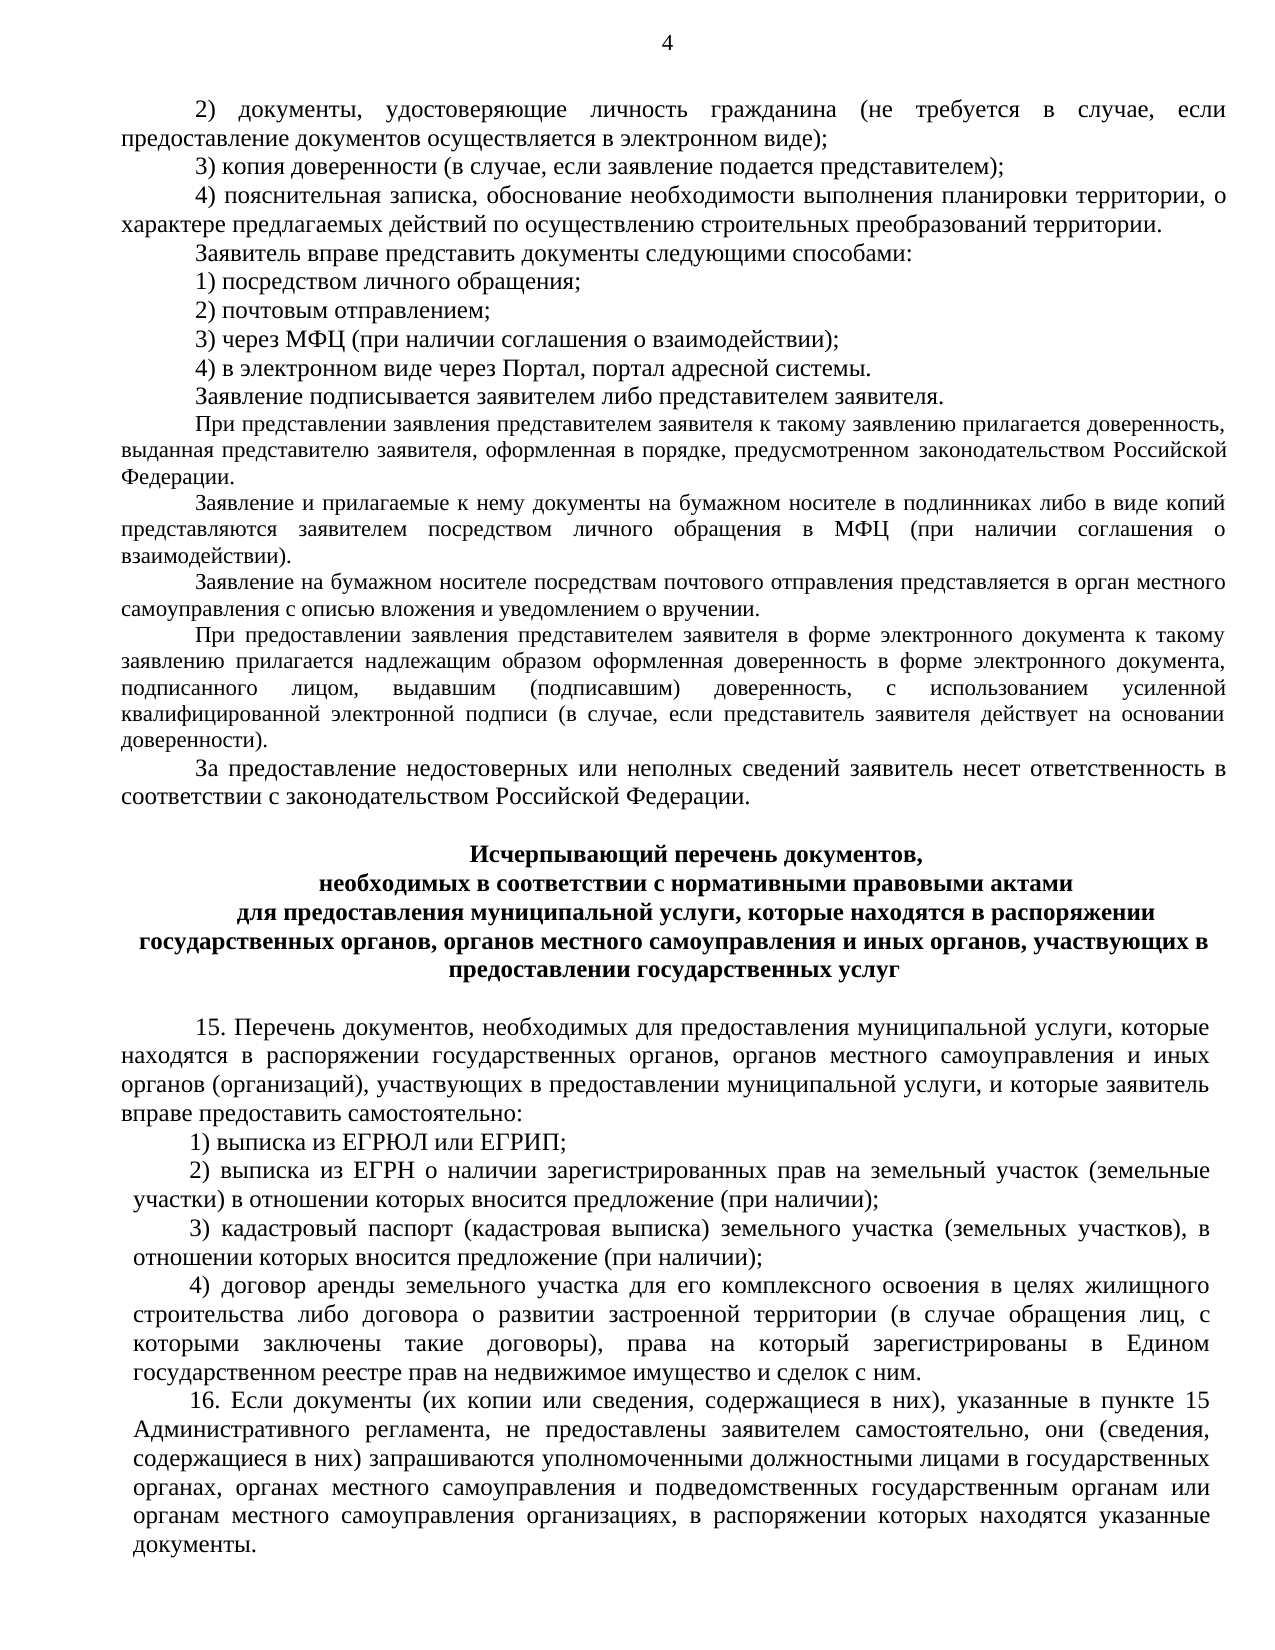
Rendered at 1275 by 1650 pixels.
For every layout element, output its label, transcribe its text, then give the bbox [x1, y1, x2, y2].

text 16. Если документы (их копии или сведения, содержащиеся в них), указанные в пункте 15 Административного регламента, не предоставлены заявителем самостоятельно, они (сведения, содержащиеся в них) запрашиваются уполномоченными должностными лицами в государственных органах, органах местного самоуправления и подведомственных государственным органам или органам местного самоуправления организациях, в распоряжении которых находятся указанные документы. [133, 1385, 1211, 1558]
text необходимых в соответствии с нормативными правовыми актами [121, 868, 1227, 897]
text 4) в электронном виде через Портал, портал адресной системы. [121, 353, 1227, 381]
list выписка из ЕГРЮЛ или ЕГРИП; [189, 1127, 1227, 1155]
text Заявление подписывается заявителем либо представителем заявителя. [121, 381, 1227, 410]
text За предоставление недостоверных или неполных сведений заявитель несет ответственность в соответствии с законодательством Российской Федерации. [121, 753, 1227, 810]
text Заявление на бумажном носителе посредствам почтового отправления представляется в орган местного самоуправления с описью вложения и уведомлением о вручении. [121, 568, 1227, 621]
text При представлении заявления представителем заявителя к такому заявлению прилагается доверенность, выданная представителю заявителя, оформленная в порядке, предусмотренном законодательством Российской Федерации. [121, 410, 1227, 489]
list выписка из ЕГРН о наличии зарегистрированных прав на земельный участок (земельные участки) в отношении которых вносится предложение (при наличии); [133, 1155, 1211, 1213]
text 4) пояснительная записка, обоснование необходимости выполнения планировки территории, о характере предлагаемых действий по осуществлению строительных преобразований территории. [121, 180, 1227, 238]
list кадастровый паспорт (кадастровая выписка) земельного участка (земельных участков), в отношении которых вносится предложение (при наличии); [133, 1213, 1211, 1270]
text Заявитель вправе представить документы следующими способами: [121, 238, 1227, 266]
text для предоставления муниципальной услуги, которые находятся в распоряжении государственных органов, органов местного самоуправления и иных органов, участвующих в предоставлении государственных услуг [121, 897, 1227, 983]
text 3) через МФЦ (при наличии соглашения о взаимодействии); [180, 324, 1227, 353]
list договор аренды земельного участка для его комплексного освоения в целях жилищного строительства либо договора о развитии застроенной территории (в случае обращения лиц, с которыми заключены такие договоры), права на который зарегистрированы в Едином государственном реестре прав на недвижимое имущество и сделок с ним. [133, 1270, 1211, 1385]
text 15. Перечень документов, необходимых для предоставления муниципальной услуги, которые находятся в распоряжении государственных органов, органов местного самоуправления и иных органов (организаций), участвующих в предоставлении муниципальной услуги, и которые заявитель вправе предоставить самостоятельно: [121, 1012, 1211, 1127]
text Заявление и прилагаемые к нему документы на бумажном носителе в подлинниках либо в виде копий представляются заявителем посредством личного обращения в МФЦ (при наличии соглашения о взаимодействии). [121, 489, 1227, 568]
text 2) документы, удостоверяющие личность гражданина (не требуется в случае, если предоставление документов осуществляется в электронном виде); [121, 94, 1227, 151]
text 3) копия доверенности (в случае, если заявление подается представителем); [121, 151, 1227, 180]
text 1) посредством личного обращения; [180, 266, 1227, 295]
text 2) почтовым отправлением; [180, 295, 1227, 324]
text При предоставлении заявления представителем заявителя в форме электронного документа к такому заявлению прилагается надлежащим образом оформленная доверенность в форме электронного документа, подписанного лицом, выдавшим (подписавшим) доверенность, с использованием усиленной квалифицированной электронной подписи (в случае, если представитель заявителя действует на основании доверенности). [121, 621, 1227, 753]
text Исчерпывающий перечень документов, [121, 839, 1227, 868]
